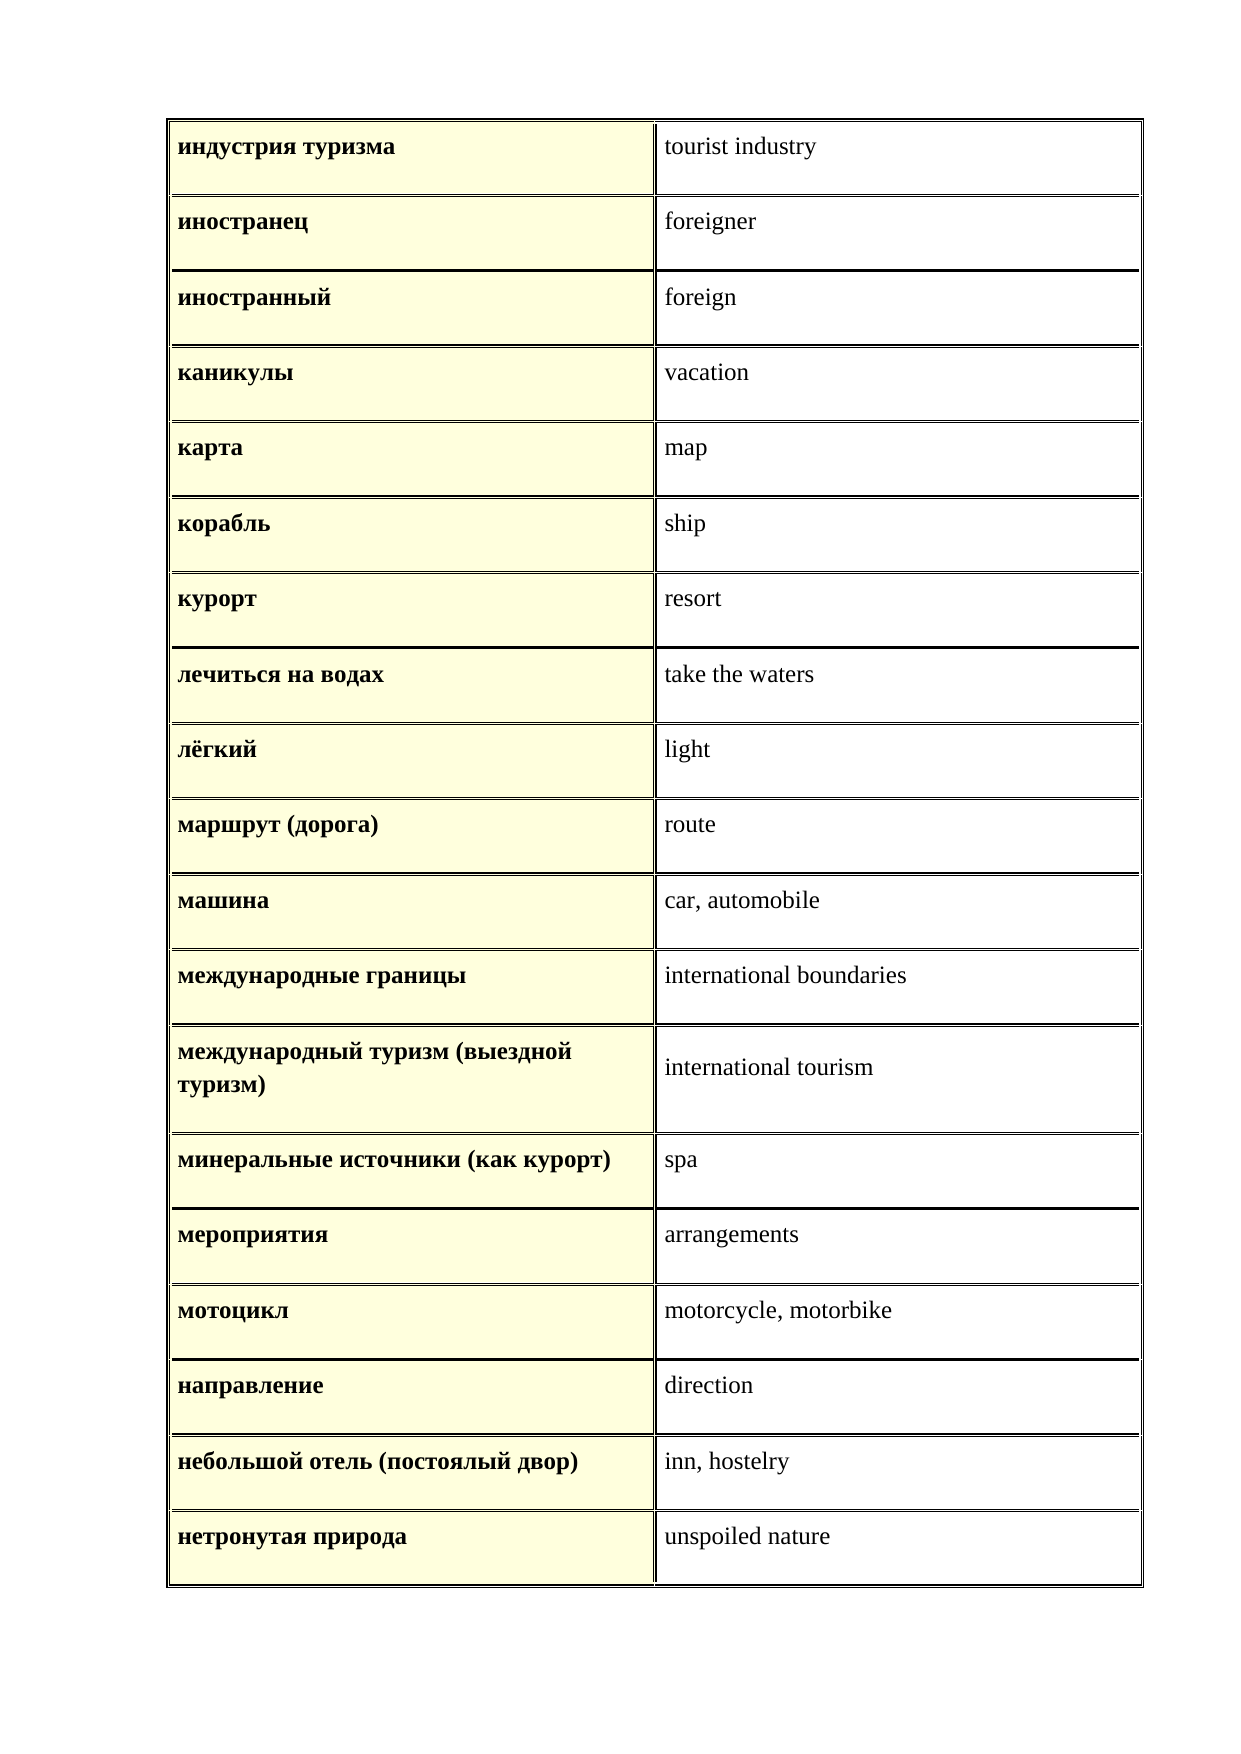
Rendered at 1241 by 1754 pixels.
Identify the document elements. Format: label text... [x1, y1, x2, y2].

table_cell маршрут (дорога) [168, 797, 655, 872]
table_cell light [657, 721, 1141, 797]
table_cell машина [170, 872, 653, 948]
table_cell spa [655, 1132, 1142, 1207]
table_cell foreign [657, 269, 1141, 344]
table_cell international tourism [657, 1023, 1141, 1132]
table_cell международные границы [168, 948, 655, 1023]
table_cell небольшой отель (постоялый двор) [170, 1433, 653, 1509]
table_cell resort [655, 571, 1142, 646]
table_cell inn, hostelry [657, 1433, 1141, 1509]
table_cell route [655, 797, 1142, 872]
table_cell иностранец [170, 194, 653, 269]
table_cell направление [168, 1358, 653, 1433]
table_cell ship [657, 495, 1141, 571]
table_cell курорт [168, 571, 655, 646]
table_cell лёгкий [170, 721, 653, 797]
table_cell международный туризм (выездной туризм) [170, 1023, 653, 1132]
table_cell нетронутая природа [168, 1509, 655, 1584]
table_cell минеральные источники (как курорт) [168, 1132, 655, 1207]
table_cell индустрия туризма [170, 120, 655, 193]
table_cell take the waters [657, 646, 1141, 721]
table_cell arrangements [657, 1207, 1141, 1282]
table_cell international boundaries [655, 948, 1142, 1023]
table_cell мотоцикл [170, 1283, 653, 1358]
table_cell tourist industry [655, 122, 1141, 193]
table_cell motorcycle, motorbike [657, 1283, 1141, 1358]
table_cell каникулы [170, 344, 653, 420]
table_cell карта [168, 420, 655, 495]
table_cell direction [657, 1358, 1142, 1433]
table_cell unspoiled nature [655, 1509, 1142, 1584]
table_cell корабль [170, 495, 653, 571]
table_cell vacation [657, 344, 1141, 420]
table_cell мероприятия [170, 1207, 653, 1282]
table_cell car, automobile [657, 872, 1141, 948]
table_cell иностранный [170, 269, 653, 344]
table_cell foreigner [657, 194, 1141, 269]
table_cell map [655, 420, 1142, 495]
table_cell лечиться на водах [170, 646, 653, 721]
